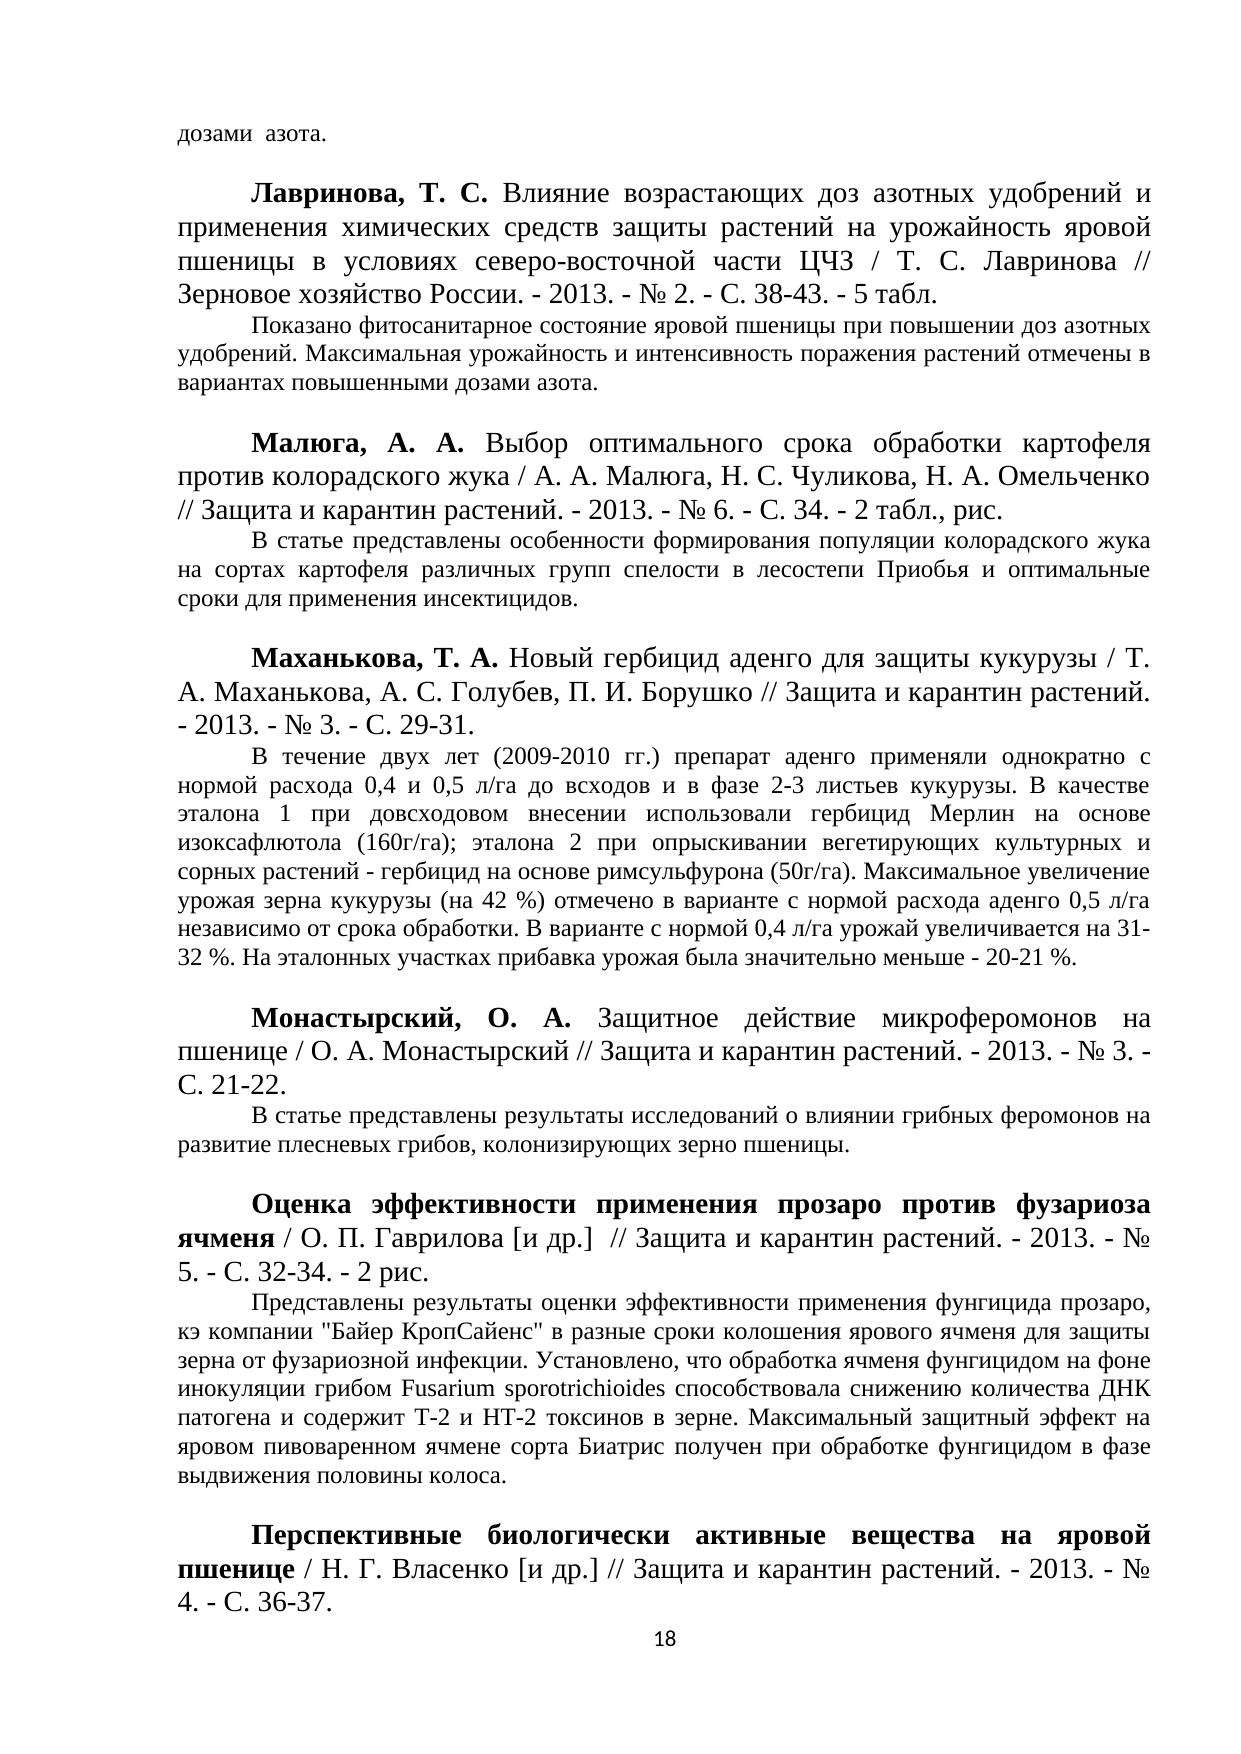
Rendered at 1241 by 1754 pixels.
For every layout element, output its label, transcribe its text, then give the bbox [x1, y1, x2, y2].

text В статье представлены результаты исследований о влиянии грибных феромонов на развитие плесневых грибов, колонизирующих зерно пшеницы. [177, 1100, 1152, 1158]
text Представлены результаты оценки эффективности применения фунгицида прозаро, кэ компании "Байер КропСайенс" в разные сроки колошения ярового ячменя для защиты зерна от фузариозной инфекции. Установлено, что обработка ячменя фунгицидом на фоне инокуляции грибом Fusarium sporotrichioides способствовала снижению количества ДНК патогена и содержит Т-2 и НТ-2 токсинов в зерне. Максимальный защитный эффект на яровом пивоваренном ячмене сорта Биатрис получен при обработке фунгицидом в фазе выдвижения половины колоса. [177, 1287, 1152, 1488]
text Оценка эффективности применения прозаро против фузариоза ячменя / О. П. Гаврилова [и др.] // Защита и карантин растений. - 2013. - № 5. - С. 32-34. - 2 рис. [177, 1187, 1152, 1287]
text Монастырский, О. А. Защитное действие микроферомонов на пшенице / О. А. Монастырский // Защита и карантин растений. - 2013. - № 3. - С. 21-22. [177, 1000, 1152, 1100]
text Лавринова, Т. С. Влияние возрастающих доз азотных удобрений и применения химических средств защиты растений на урожайность яровой пшеницы в условиях северо-восточной части ЦЧЗ / Т. С. Лавринова // Зерновое хозяйство России. - 2013. - № 2. - С. 38-43. - 5 табл. [177, 176, 1152, 310]
text В статье представлены особенности формирования популяции колорадского жука на сортах картофеля различных групп спелости в лесостепи Приобья и оптимальные сроки для применения инсектицидов. [177, 525, 1152, 612]
text Маханькова, Т. А. Новый гербицид аденго для защиты кукурузы / Т. А. Маханькова, А. С. Голубев, П. И. Борушко // Защита и карантин растений. - 2013. - № 3. - С. 29-31. [177, 640, 1152, 741]
text Малюга, А. А. Выбор оптимального срока обработки картофеля против колорадского жука / А. А. Малюга, Н. С. Чуликова, Н. А. Омельченко // Защита и карантин растений. - 2013. - № 6. - С. 34. - 2 табл., рис. [177, 425, 1152, 525]
text Перспективные биологически активные вещества на яровой пшенице / Н. Г. Власенко [и др.] // Защита и карантин растений. - 2013. - № 4. - С. 36-37. [177, 1517, 1152, 1618]
text В течение двух лет (2009-2010 гг.) препарат аденго применяли однократно с нормой расхода 0,4 и 0,5 л/га до всходов и в фазе 2-3 листьев кукурузы. В качестве эталона 1 при довсходовом внесении использовали гербицид Мерлин на основе изоксафлютола (160г/га); эталона 2 при опрыскивании вегетирующих культурных и сорных растений - гербицид на основе римсульфурона (50г/га). Максимальное увеличение урожая зерна кукурузы (на 42 %) отмечено в варианте с нормой расхода аденго 0,5 л/га независимо от срока обработки. В варианте с нормой 0,4 л/га урожай увеличивается на 31-32 %. На эталонных участках прибавка урожая была значительно меньше - 20-21 %. [177, 741, 1152, 971]
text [177, 118, 1152, 147]
text Показано фитосанитарное состояние яровой пшеницы при повышении доз азотных удобрений. Максимальная урожайность и интенсивность поражения растений отмечены в вариантах повышенными дозами азота. [177, 310, 1152, 396]
